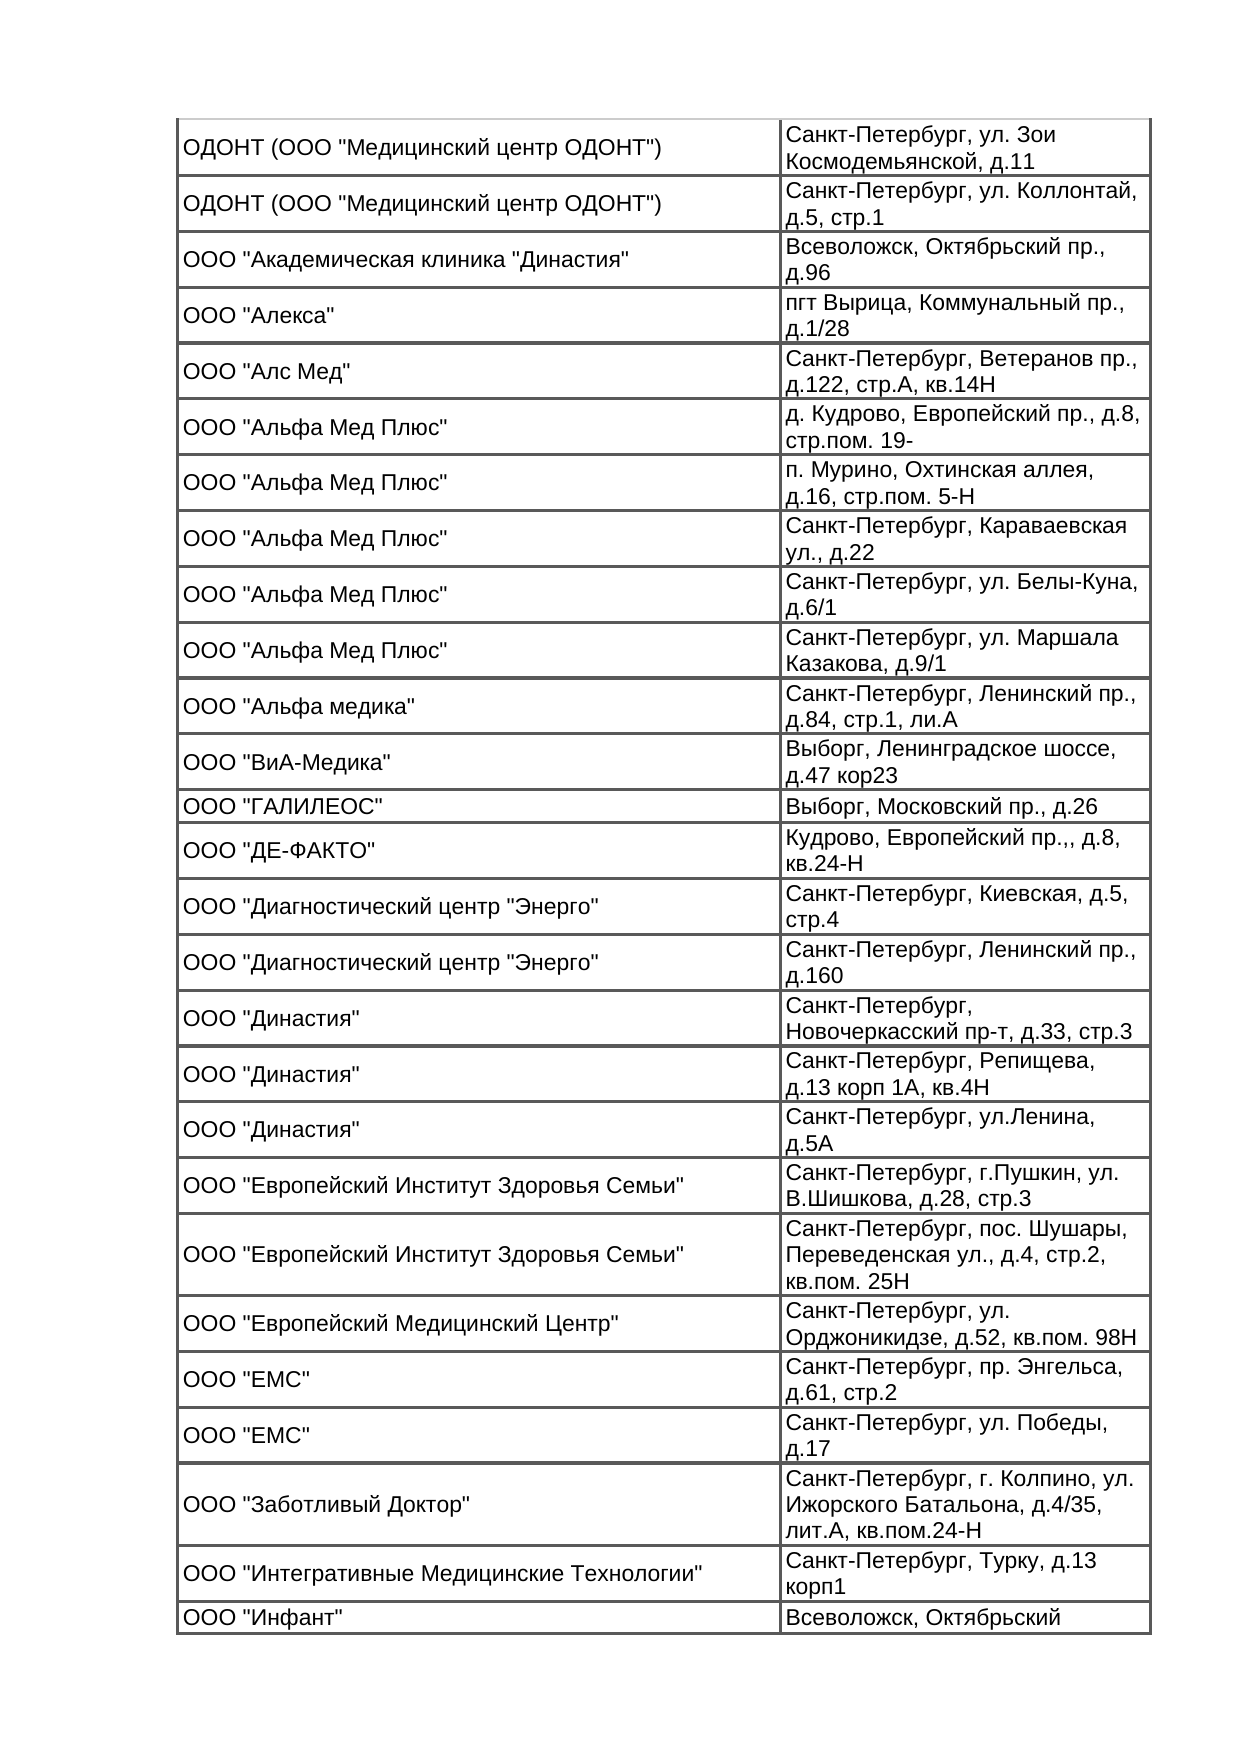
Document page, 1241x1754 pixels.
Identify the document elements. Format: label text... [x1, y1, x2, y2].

table_cell ООО "Диагностический центр "Энерго" [179, 880, 779, 933]
table_cell Санкт-Петербург, Турку, д.13 корп1 [782, 1547, 1149, 1599]
table_cell ООО "Заботливый Доктор" [179, 1465, 779, 1544]
table_cell ООО "Альфа Мед Плюс" [179, 456, 779, 509]
table_cell Санкт-Петербург, пос. Шушары, Переведенская ул., д.4, стр.2, кв.пом. 25Н [782, 1215, 1149, 1294]
table_cell ООО "Альфа Мед Плюс" [179, 400, 779, 453]
table_cell Санкт-Петербург, ул. Орджоникидзе, д.52, кв.пом. 98Н [782, 1297, 1149, 1350]
table_cell Санкт-Петербург, ул. Белы-Куна, д.6/1 [782, 568, 1149, 621]
table_cell Санкт-Петербург, Репищева, д.13 корп 1А, кв.4Н [782, 1048, 1149, 1100]
table_cell ООО "Инфант" [179, 1603, 779, 1632]
table_cell ООО "Академическая клиника "Династия" [179, 233, 779, 286]
table_cell ООО "ЕМС" [179, 1409, 779, 1461]
table_cell ООО "ЕМС" [179, 1353, 779, 1406]
table_cell ООО "Алекса" [179, 289, 779, 341]
table_cell ООО "Династия" [179, 1048, 779, 1100]
table_cell ООО "Интегративные Медицинские Технологии" [179, 1547, 779, 1599]
table_cell пгт Вырица, Коммунальный пр., д.1/28 [782, 289, 1149, 341]
table_cell д. Кудрово, Европейский пр., д.8, стр.пом. 19- [782, 400, 1149, 453]
table_cell ООО "Европейский Институт Здоровья Семьи" [179, 1215, 779, 1294]
table_cell Санкт-Петербург, Ветеранов пр., д.122, стр.А, кв.14Н [782, 345, 1149, 397]
table_cell ООО "Династия" [179, 1103, 779, 1156]
table_cell Санкт-Петербург, ул. Зои Космодемьянской, д.11 [782, 120, 1149, 174]
table_cell ООО "Диагностический центр "Энерго" [179, 936, 779, 988]
table_cell ООО "Альфа Мед Плюс" [179, 568, 779, 621]
table_cell Кудрово, Европейский пр.,, д.8, кв.24-Н [782, 824, 1149, 877]
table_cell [179, 120, 779, 174]
table_cell ООО "Алс Мед" [179, 345, 779, 397]
table_cell ООО "Европейский Медицинский Центр" [179, 1297, 779, 1350]
table_cell ООО "ДЕ-ФАКТО" [179, 824, 779, 877]
table_cell ООО "ГАЛИЛЕОС" [179, 791, 779, 821]
table_cell ООО "Европейский Институт Здоровья Семьи" [179, 1159, 779, 1212]
table_cell ООО "Альфа медика" [179, 680, 779, 732]
table_cell Санкт-Петербург, Ленинский пр., д.84, стр.1, ли.А [782, 680, 1149, 732]
table_cell п. Мурино, Охтинская аллея, д.16, стр.пом. 5-Н [782, 456, 1149, 509]
table_cell Санкт-Петербург, ул.Ленина, д.5А [782, 1103, 1149, 1156]
table_cell Санкт-Петербург, Караваевская ул., д.22 [782, 512, 1149, 565]
table_cell Санкт-Петербург, Киевская, д.5, стр.4 [782, 880, 1149, 933]
table_cell Санкт-Петербург, г. Колпино, ул. Ижорского Батальона, д.4/35, лит.А, кв.пом.24-Н [782, 1465, 1149, 1544]
table_cell Выборг, Ленинградское шоссе, д.47 кор23 [782, 735, 1149, 788]
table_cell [782, 1603, 1149, 1632]
table_cell Санкт-Петербург, ул. Коллонтай, д.5, стр.1 [782, 177, 1149, 230]
table_cell ООО "Альфа Мед Плюс" [179, 512, 779, 565]
table_cell ОДОНТ (ООО "Медицинский центр ОДОНТ") [179, 177, 779, 230]
table_cell ООО "Династия" [179, 992, 779, 1044]
table_cell Санкт-Петербург, ул. Победы, д.17 [782, 1409, 1149, 1461]
table_cell Санкт-Петербург, пр. Энгельса, д.61, стр.2 [782, 1353, 1149, 1406]
table_cell Санкт-Петербург, ул. Маршала Казакова, д.9/1 [782, 624, 1149, 676]
table_cell Всеволожск, Октябрьский пр., д.96 [782, 233, 1149, 286]
table_cell ООО "Альфа Мед Плюс" [179, 624, 779, 676]
table_cell Санкт-Петербург, г.Пушкин, ул. В.Шишкова, д.28, стр.3 [782, 1159, 1149, 1212]
table_cell ООО "ВиА-Медика" [179, 735, 779, 788]
table_cell Санкт-Петербург, Ленинский пр., д.160 [782, 936, 1149, 988]
table_cell Санкт-Петербург, Новочеркасский пр-т, д.33, стр.3 [782, 992, 1149, 1044]
table_cell Выборг, Московский пр., д.26 [782, 791, 1149, 821]
